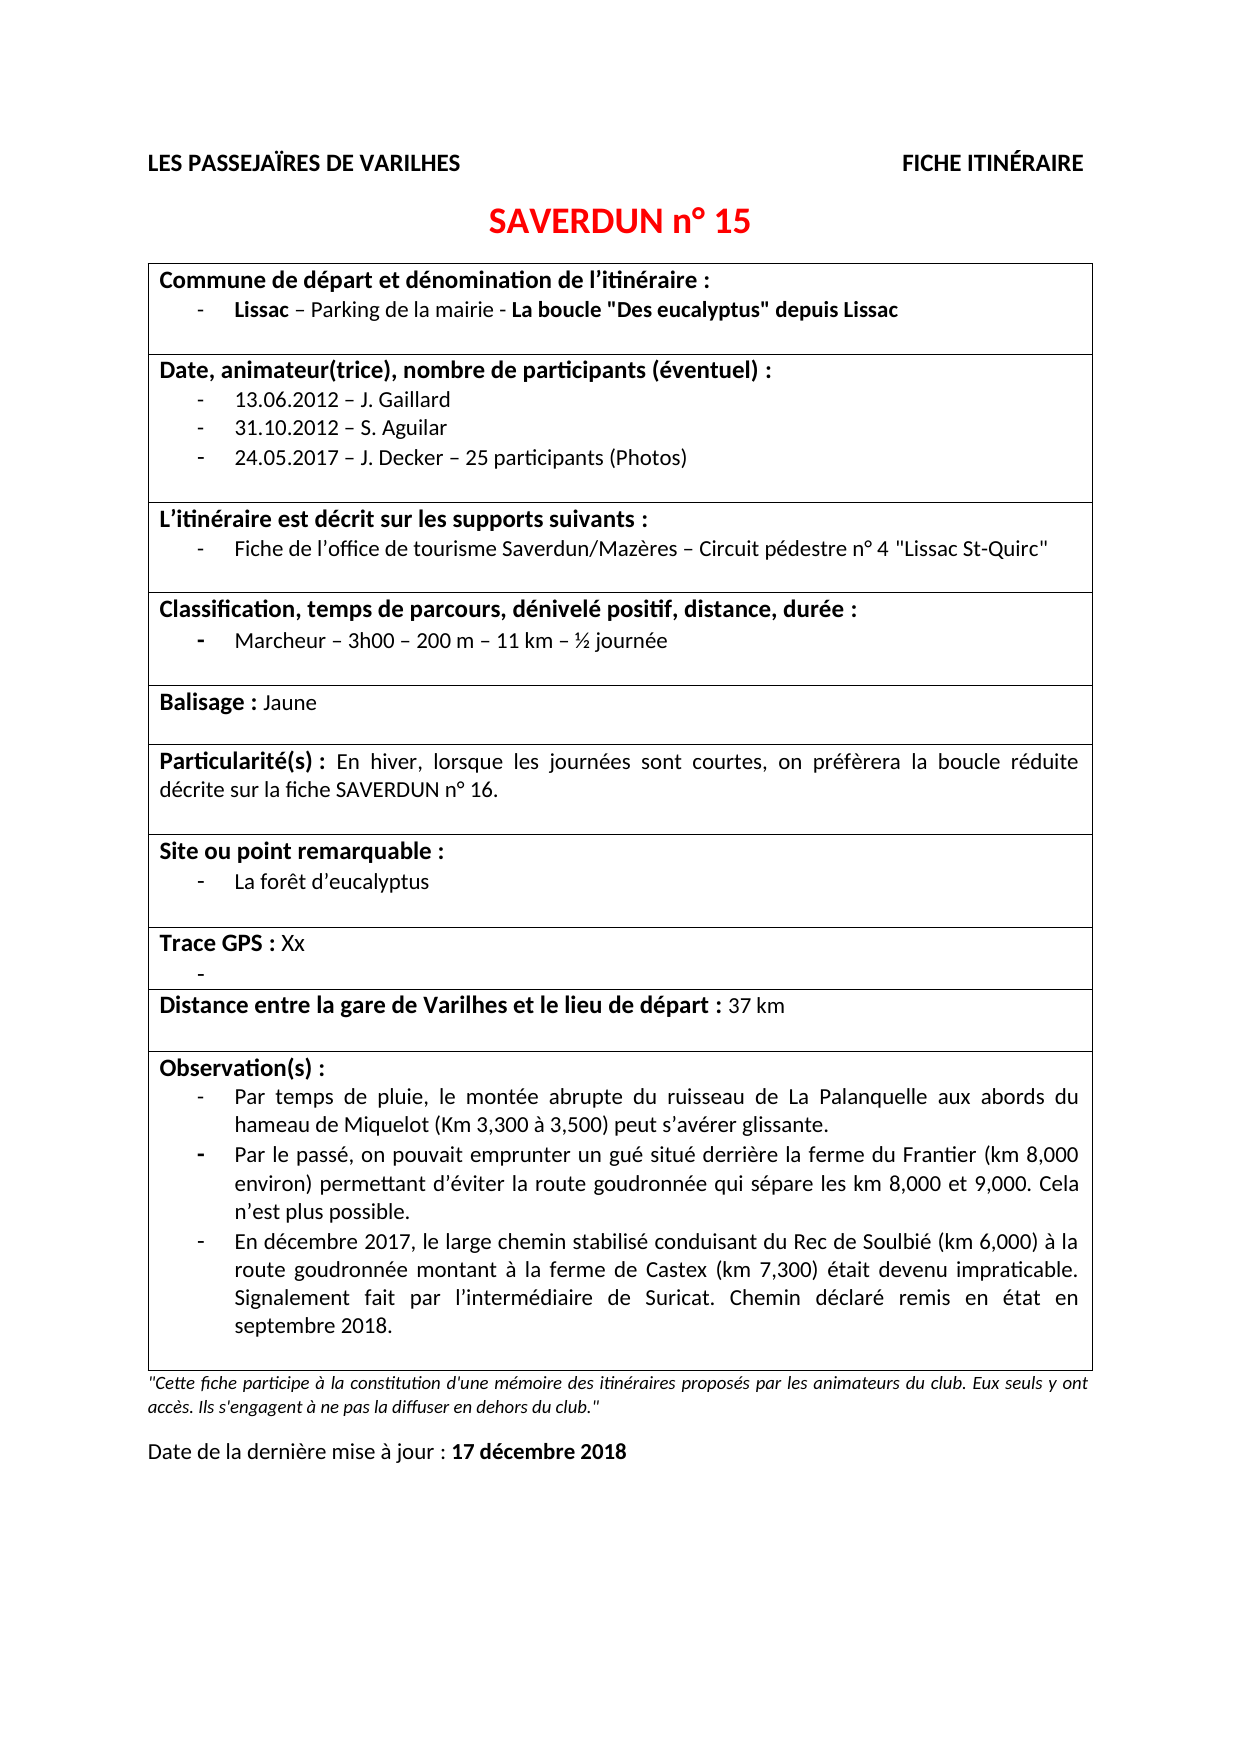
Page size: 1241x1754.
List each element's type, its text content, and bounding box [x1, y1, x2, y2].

table_cell Balisage : Jaune [149, 686, 1092, 744]
table_cell Observation(s) : Par temps de pluie, le montée abrupte du ruisseau de La Palanquelle aux abords du hameau de Miquelot (Km 3,300 à 3,500) peut s’avérer glissante. Par le passé, on pouvait emprunter un gué situé derrière la ferme du Frantier (km 8,000 environ) permettant d’éviter la route goudronnée qui sépare les km 8,000 et 9,000. Cela n’est plus possible. En décembre 2017, le large chemin stabilisé conduisant du Rec de Soulbié (km 6,000) à la route goudronnée montant à la ferme de Castex (km 7,300) était devenu impraticable. Signalement fait par l’intermédiaire de Suricat. Chemin déclaré remis en état en septembre 2018. [149, 1052, 1092, 1370]
table_cell L’itinéraire est décrit sur les supports suivants : Fiche de l’office de tourisme Saverdun/Mazères – Circuit pédestre n° 4 "Lissac St-Quirc" [149, 503, 1092, 592]
table_cell Trace GPS : Xx [149, 928, 1092, 989]
table_header Commune de départ et dénomination de l’itinéraire : Lissac – Parking de la mairie - La boucle "Des eucalyptus" depuis Lissac [149, 264, 1092, 353]
table_cell Classification, temps de parcours, dénivelé positif, distance, durée : Marcheur – 3h00 – 200 m – 11 km – ½ journée [149, 593, 1092, 685]
text LES PASSEJAÏRES DE VARILHES FICHE ITINÉRAIRE [148, 148, 1093, 178]
table_cell Particularité(s) : En hiver, lorsque les journées sont courtes, on préfèrera la boucle réduite décrite sur la fiche SAVERDUN n° 16. [149, 745, 1092, 834]
text SAVERDUN n° 15 [148, 197, 1093, 243]
table_cell Site ou point remarquable : La forêt d’eucalyptus [149, 835, 1092, 927]
table_cell Distance entre la gare de Varilhes et le lieu de départ : 37 km [149, 990, 1092, 1051]
text "Cette fiche participe à la constitution d'une mémoire des itinéraires proposés par les animateurs du club. Eux seuls y ont accès. Ils s'engagent à ne pas la diffuser en dehors du club." [148, 1371, 1093, 1419]
text Date de la dernière mise à jour : 17 décembre 2018 [148, 1437, 1093, 1465]
table_cell Date, animateur(trice), nombre de participants (éventuel) : 13.06.2012 – J. Gaillard 31.10.2012 – S. Aguilar 24.05.2017 – J. Decker – 25 participants (Photos) [149, 355, 1092, 502]
